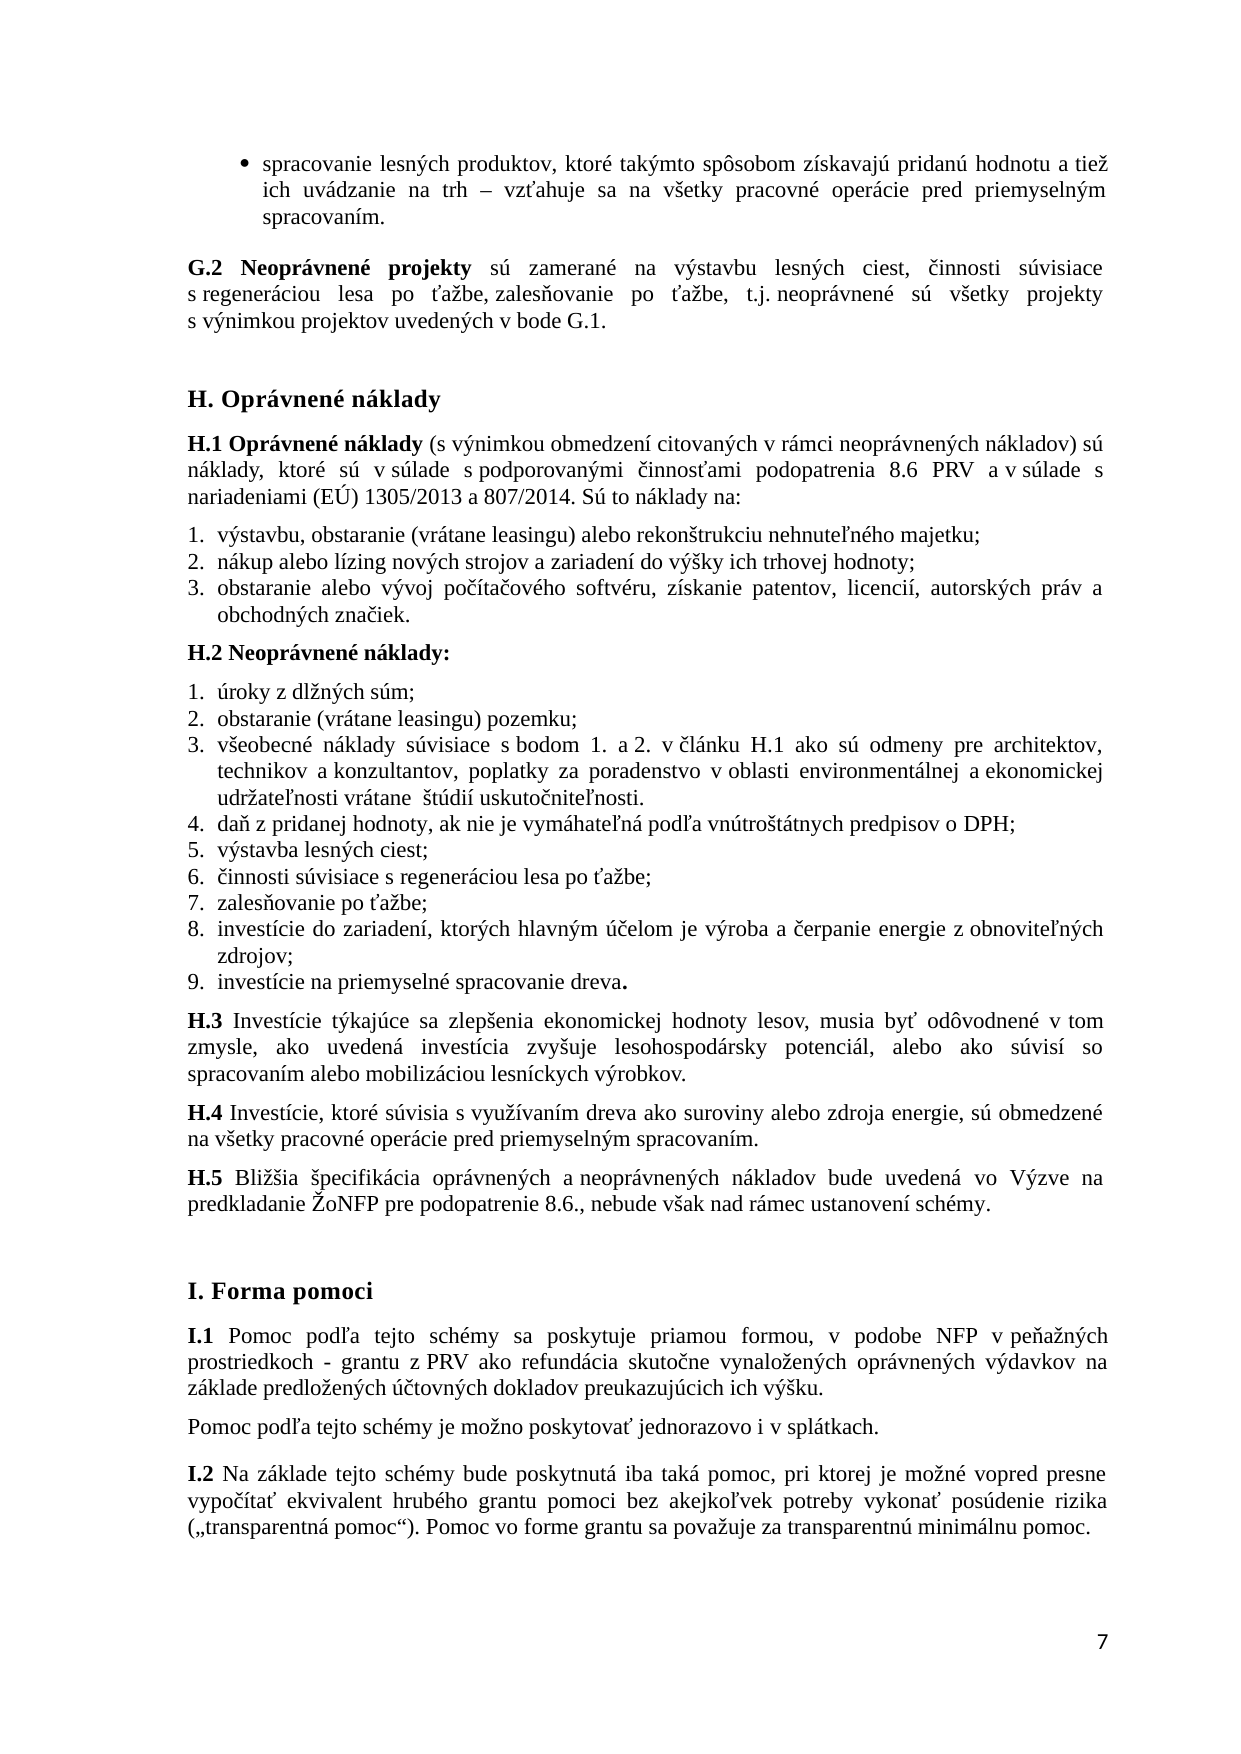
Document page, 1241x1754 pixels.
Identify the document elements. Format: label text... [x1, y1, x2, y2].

text H.5 Bližšia špecifikácia oprávnených a neoprávnených nákladov bude uvedená vo Výzve na predkladanie ŽoNFP pre podopatrenie 8.6., nebude však nad rámec ustanovení schémy. [187, 1164, 1103, 1217]
list daň z pridanej hodnoty, ak nie je vymáhateľná podľa vnútroštátnych predpisov o DPH; [187, 810, 1104, 836]
list všeobecné náklady súvisiace s bodom 1. a 2. v článku H.1 ako sú odmeny pre architektov, technikov a konzultantov, poplatky za poradenstvo v oblasti environmentálnej a ekonomickej udržateľnosti vrátane štúdií uskutočniteľnosti. [187, 731, 1104, 810]
text G.2 Neoprávnené projekty sú zamerané na výstavbu lesných ciest, činnosti súvisiace s regeneráciou lesa po ťažbe, zalesňovanie po ťažbe, t.j. neoprávnené sú všetky projekty s výnimkou projektov uvedených v bode G.1. [187, 254, 1104, 333]
list nákup alebo lízing nových strojov a zariadení do výšky ich trhovej hodnoty; [187, 548, 1104, 574]
list činnosti súvisiace s regeneráciou lesa po ťažbe; [187, 863, 1104, 889]
list výstavbu, obstaranie (vrátane leasingu) alebo rekonštrukciu nehnuteľného majetku; [187, 522, 1104, 548]
list obstaranie alebo vývoj počítačového softvéru, získanie patentov, licencií, autorských práv a obchodných značiek. [187, 574, 1104, 627]
list výstavba lesných ciest; [187, 836, 1104, 863]
text H.3 Investície týkajúce sa zlepšenia ekonomickej hodnoty lesov, musia byť odôvodnené v tom zmysle, ako uvedená investícia zvyšuje lesohospodársky potenciál, alebo ako súvisí so spracovaním alebo mobilizáciou lesníckych výrobkov. [187, 1007, 1104, 1086]
list úroky z dlžných súm; [187, 678, 1104, 705]
text I.1 Pomoc podľa tejto schémy sa poskytuje priamou formou, v podobe NFP v peňažných prostriedkoch - grantu z PRV ako refundácia skutočne vynaložených oprávnených výdavkov na základe predložených účtovných dokladov preukazujúcich ich výšku. [187, 1322, 1108, 1401]
list investície do zariadení, ktorých hlavným účelom je výroba a čerpanie energie z obnoviteľných zdrojov; [187, 916, 1104, 968]
subtitle I. Forma pomoci [187, 1276, 1108, 1305]
list obstaranie (vrátane leasingu) pozemku; [187, 705, 1104, 731]
text H.1 Oprávnené náklady (s výnimkou obmedzení citovaných v rámci neoprávnených nákladov) sú náklady, ktoré sú v súlade s podporovanými činnosťami podopatrenia 8.6 PRV a v súlade s nariadeniami (EÚ) 1305/2013 a 807/2014. Sú to náklady na: [187, 430, 1104, 509]
text Pomoc podľa tejto schémy je možno poskytovať jednorazovo i v splátkach. [187, 1413, 1108, 1440]
list investície na priemyselné spracovanie dreva. [187, 968, 1104, 994]
list spracovanie lesných produktov, ktoré takýmto spôsobom získavajú pridanú hodnotu a tiež ich uvádzanie na trh – vzťahuje sa na všetky pracovné operácie pred priemyselným spracovaním. [241, 150, 1108, 229]
text H.4 Investície, ktoré súvisia s využívaním dreva ako suroviny alebo zdroja energie, sú obmedzené na všetky pracovné operácie pred priemyselným spracovaním. [187, 1099, 1104, 1151]
text H.2 Neoprávnené náklady: [187, 639, 1104, 666]
text I.2 Na základe tejto schémy bude poskytnutá iba taká pomoc, pri ktorej je možné vopred presne vypočítať ekvivalent hrubého grantu pomoci bez akejkoľvek potreby vykonať posúdenie rizika („transparentná pomoc“). Pomoc vo forme grantu sa považuje za transparentnú minimálnu pomoc. [187, 1461, 1108, 1539]
list zalesňovanie po ťažbe; [187, 889, 1104, 916]
subtitle H. Oprávnené náklady [187, 384, 1108, 413]
